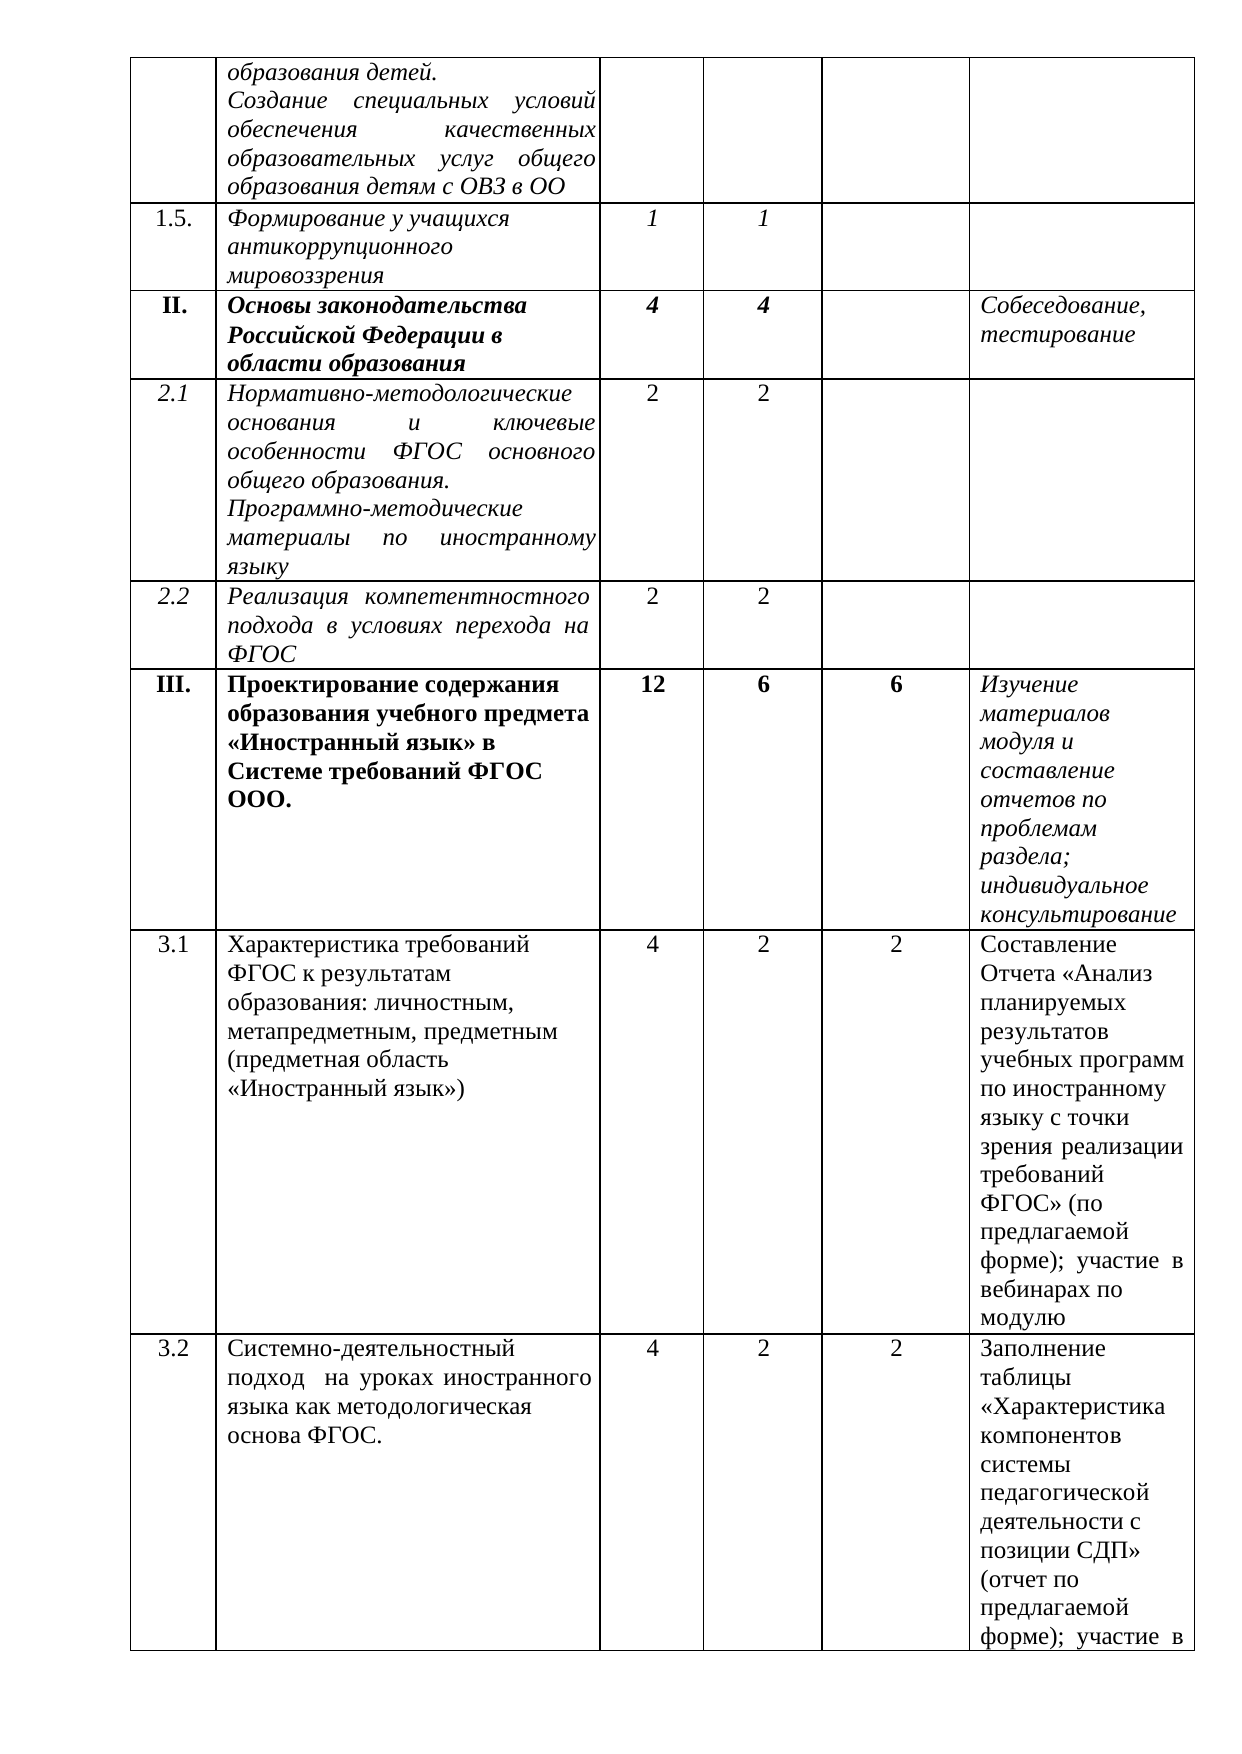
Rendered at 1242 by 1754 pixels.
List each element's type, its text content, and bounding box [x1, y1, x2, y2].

table_cell 4 [704, 291, 821, 378]
table_cell Изучение материалов модуля и составление отчетов по проблемам раздела; индивидуальное консультирование [970, 670, 1194, 929]
table_cell 2 [601, 380, 703, 580]
table_cell 2 [823, 1335, 969, 1650]
table_cell Реализация компетентностного подхода в условиях перехода на ФГОС [217, 582, 599, 668]
table_cell Собеседование, тестирование [970, 291, 1194, 378]
table_cell 2.1 [131, 380, 215, 580]
table_cell [823, 291, 969, 378]
table_cell 6 [704, 670, 821, 929]
table_cell [823, 582, 969, 668]
table_cell 12 [601, 670, 703, 929]
table_cell Формирование у учащихся антикоррупционного мировоззрения [217, 204, 599, 290]
table_cell 4 [601, 931, 703, 1333]
table_cell 1.5. [131, 204, 215, 290]
table_cell II. [131, 291, 215, 378]
table_cell Проектирование содержания образования учебного предмета «Иностранный язык» в Системе требований ФГОС ООО. [217, 670, 599, 929]
table_cell [823, 380, 969, 580]
table_cell 3.2 [131, 1335, 215, 1650]
table_cell 4 [601, 291, 703, 378]
table_header [601, 58, 703, 202]
table_cell Системно-деятельностный подход на уроках иностранного языка как методологическая основа ФГОС. [217, 1335, 599, 1650]
table_header образования детей. Создание специальных условий обеспечения качественных образовательных услуг общего образования детям с ОВЗ в ОО [217, 58, 599, 202]
table_cell 3.1 [131, 931, 215, 1333]
table_cell 2 [704, 380, 821, 580]
table_cell 2 [704, 582, 821, 668]
table_cell 4 [601, 1335, 703, 1650]
table_cell 2 [823, 931, 969, 1333]
table_cell [970, 204, 1194, 290]
table_cell Основы законодательства Российской Федерации в области образования [217, 291, 599, 378]
table_cell Характеристика требований ФГОС к результатам образования: личностным, метапредметным, предметным (предметная область «Иностранный язык») [217, 931, 599, 1333]
table_cell Заполнение таблицы «Характеристика компонентов системы педагогической деятельности с позиции СДП» (отчет по предлагаемой форме); участие в [970, 1335, 1194, 1650]
table_cell [970, 380, 1194, 580]
table_cell Нормативно-методологические основания и ключевые особенности ФГОС основного общего образования. Программно-методические материалы по иностранному языку [217, 380, 599, 580]
table_cell 2 [601, 582, 703, 668]
table_cell [823, 204, 969, 290]
table_cell 6 [823, 670, 969, 929]
table_cell 2 [704, 1335, 821, 1650]
table_cell Составление Отчета «Анализ планируемых результатов учебных программ по иностранному языку с точки зрения реализации требований ФГОС» (по предлагаемой форме); участие в вебинарах по модулю [970, 931, 1194, 1333]
table_cell 1 [704, 204, 821, 290]
table_header [823, 58, 969, 202]
table_cell [970, 582, 1194, 668]
table_header [970, 58, 1194, 202]
table_cell 2 [704, 931, 821, 1333]
table_cell 2.2 [131, 582, 215, 668]
table_cell III. [131, 670, 215, 929]
table_cell 1 [601, 204, 703, 290]
table_header [131, 58, 215, 202]
table_header [704, 58, 821, 202]
